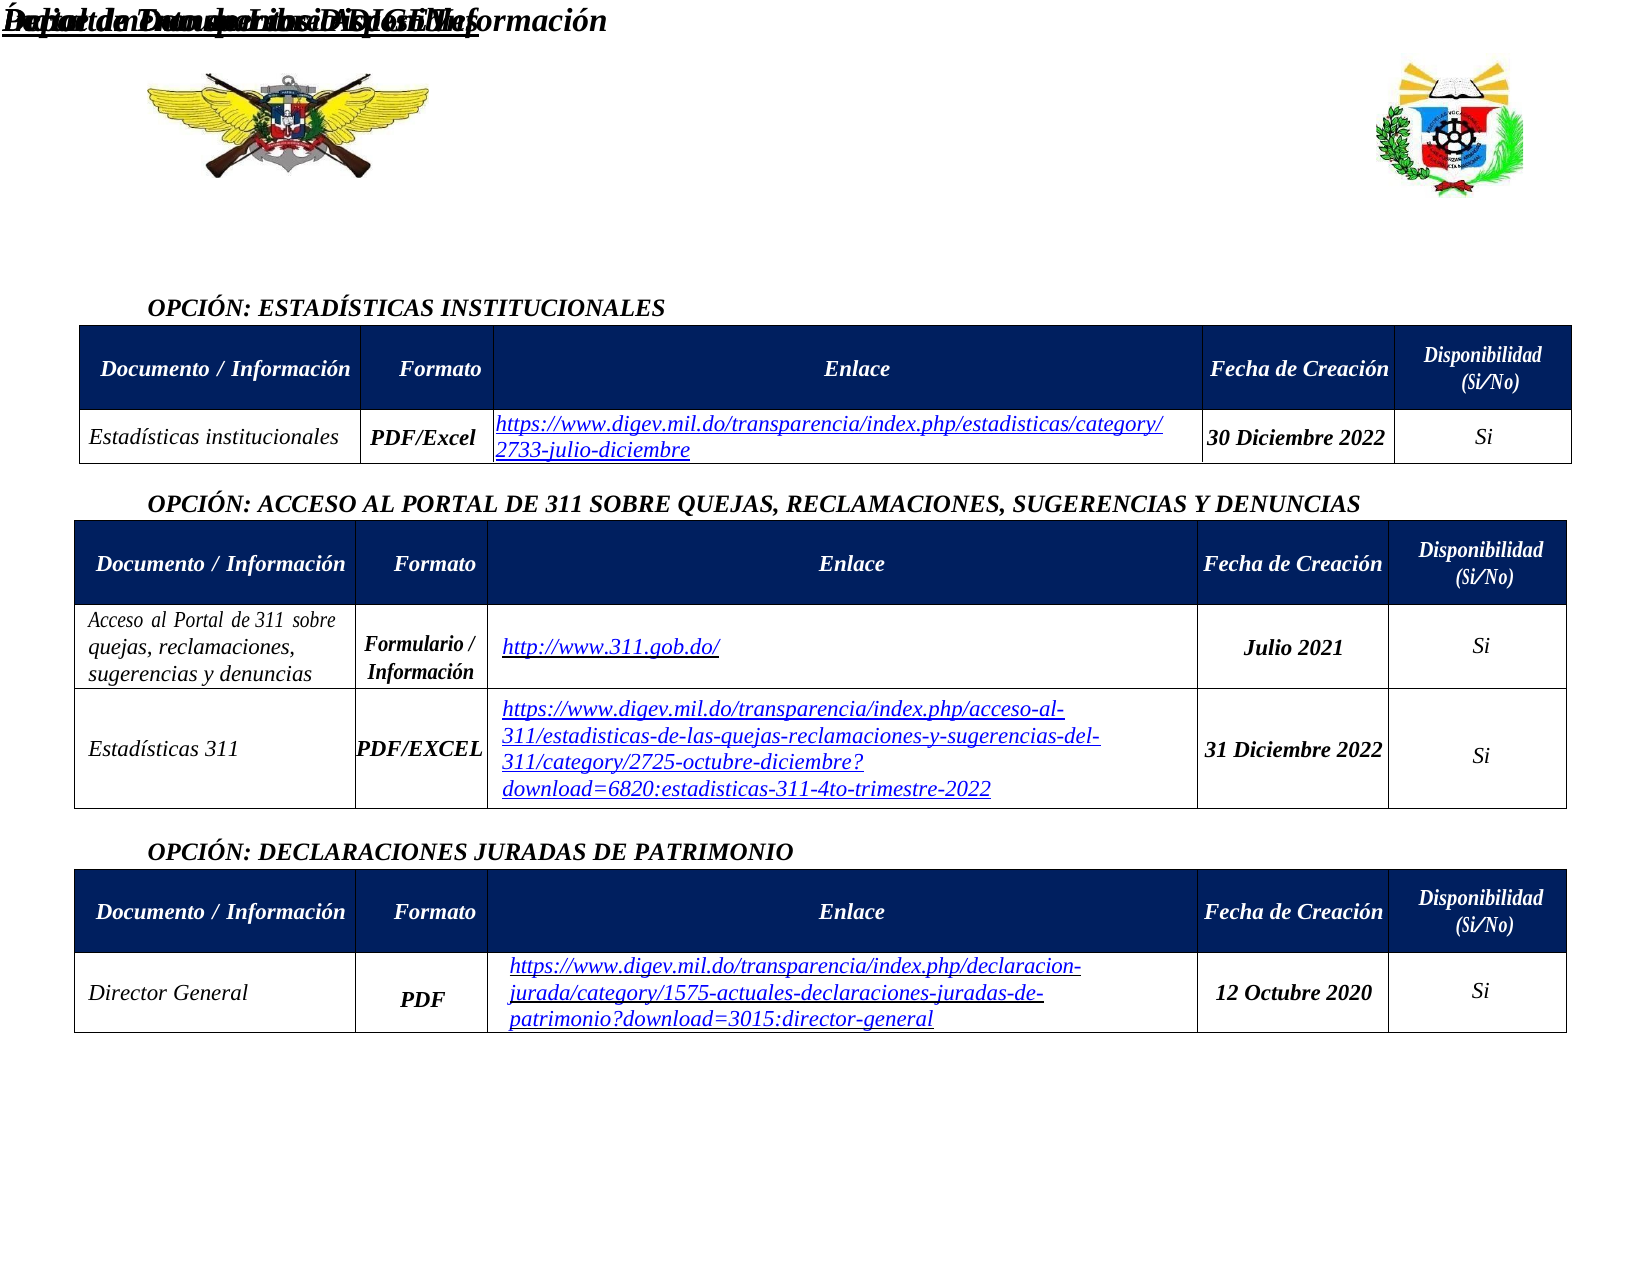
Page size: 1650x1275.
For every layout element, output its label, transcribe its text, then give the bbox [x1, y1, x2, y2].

picture [1376, 53, 1524, 198]
table_cell Si [1389, 605, 1566, 688]
table_header Formato [356, 870, 487, 952]
table_cell 12 Octubre 2020 [1198, 953, 1388, 1032]
picture [147, 73, 429, 178]
table_header Documento / Información [80, 326, 360, 409]
table_cell Director General [75, 953, 355, 1032]
table_header Fecha de Creación [1198, 521, 1388, 604]
table_header Formato [361, 326, 493, 409]
table_cell Si [1395, 410, 1571, 463]
table_cell https://www.digev.mil.do/transparencia/index.php/declaracion- jurada/category/1575-actuales-declaraciones-juradas-de- patrimonio?download=3015:director-general [488, 953, 1197, 1032]
table_cell Estadísticas institucionales [80, 410, 360, 463]
table_header Disponibilidad (Si/No) [1395, 326, 1571, 409]
table_cell http://www.311.gob.do/ [488, 605, 1197, 688]
table_header Fecha de Creación [1198, 870, 1388, 952]
table_cell Acceso al Portal de 311 sobre quejas, reclamaciones, sugerencias y denuncias [75, 605, 355, 688]
table_cell Formulario / Información [356, 605, 487, 688]
table_header Enlace [488, 521, 1197, 604]
table_header Fecha de Creación [1203, 326, 1394, 409]
table_cell https://www.digev.mil.do/transparencia/index.php/estadisticas/category/2733-julio-diciembre [494, 410, 1203, 463]
table_cell 30 Diciembre 2022 [1203, 410, 1394, 463]
table_header Disponibilidad (Si/No) [1389, 521, 1566, 604]
table_header Formato [356, 521, 487, 604]
table_header Documento / Información [75, 521, 355, 604]
table_cell PDF [356, 953, 487, 1032]
table_cell https://www.digev.mil.do/transparencia/index.php/acceso-al-311/estadisticas-de-las-quejas-reclamaciones-y-sugerencias-del-311/category/2725-octubre-diciembre?download=6820:estadisticas-311-4to-trimestre-2022 [488, 689, 1197, 808]
table_header Enlace [494, 326, 1202, 409]
table_header Documento / Información [75, 870, 355, 952]
text OPCIÓN: ESTADÍSTICAS INSTITUCIONALES [147, 293, 1594, 322]
text OPCIÓN: ACCESO AL PORTAL DE 311 SOBRE QUEJAS, RECLAMACIONES, SUGERENCIAS Y DENUNCIAS [147, 489, 1594, 518]
table_cell Si [1389, 953, 1566, 1032]
table_cell PDF/EXCEL [356, 689, 487, 808]
table_cell Estadísticas 311 [75, 689, 355, 808]
text OPCIÓN: DECLARACIONES JURADAS DE PATRIMONIO [147, 837, 1594, 865]
table_cell PDF/Excel [361, 410, 494, 463]
table_cell Julio 2021 [1198, 605, 1388, 688]
table_cell 31 Diciembre 2022 [1198, 689, 1388, 808]
table_header Enlace [488, 870, 1197, 952]
table_header Disponibilidad (Si/No) [1389, 870, 1566, 952]
table_cell Si [1389, 689, 1566, 808]
